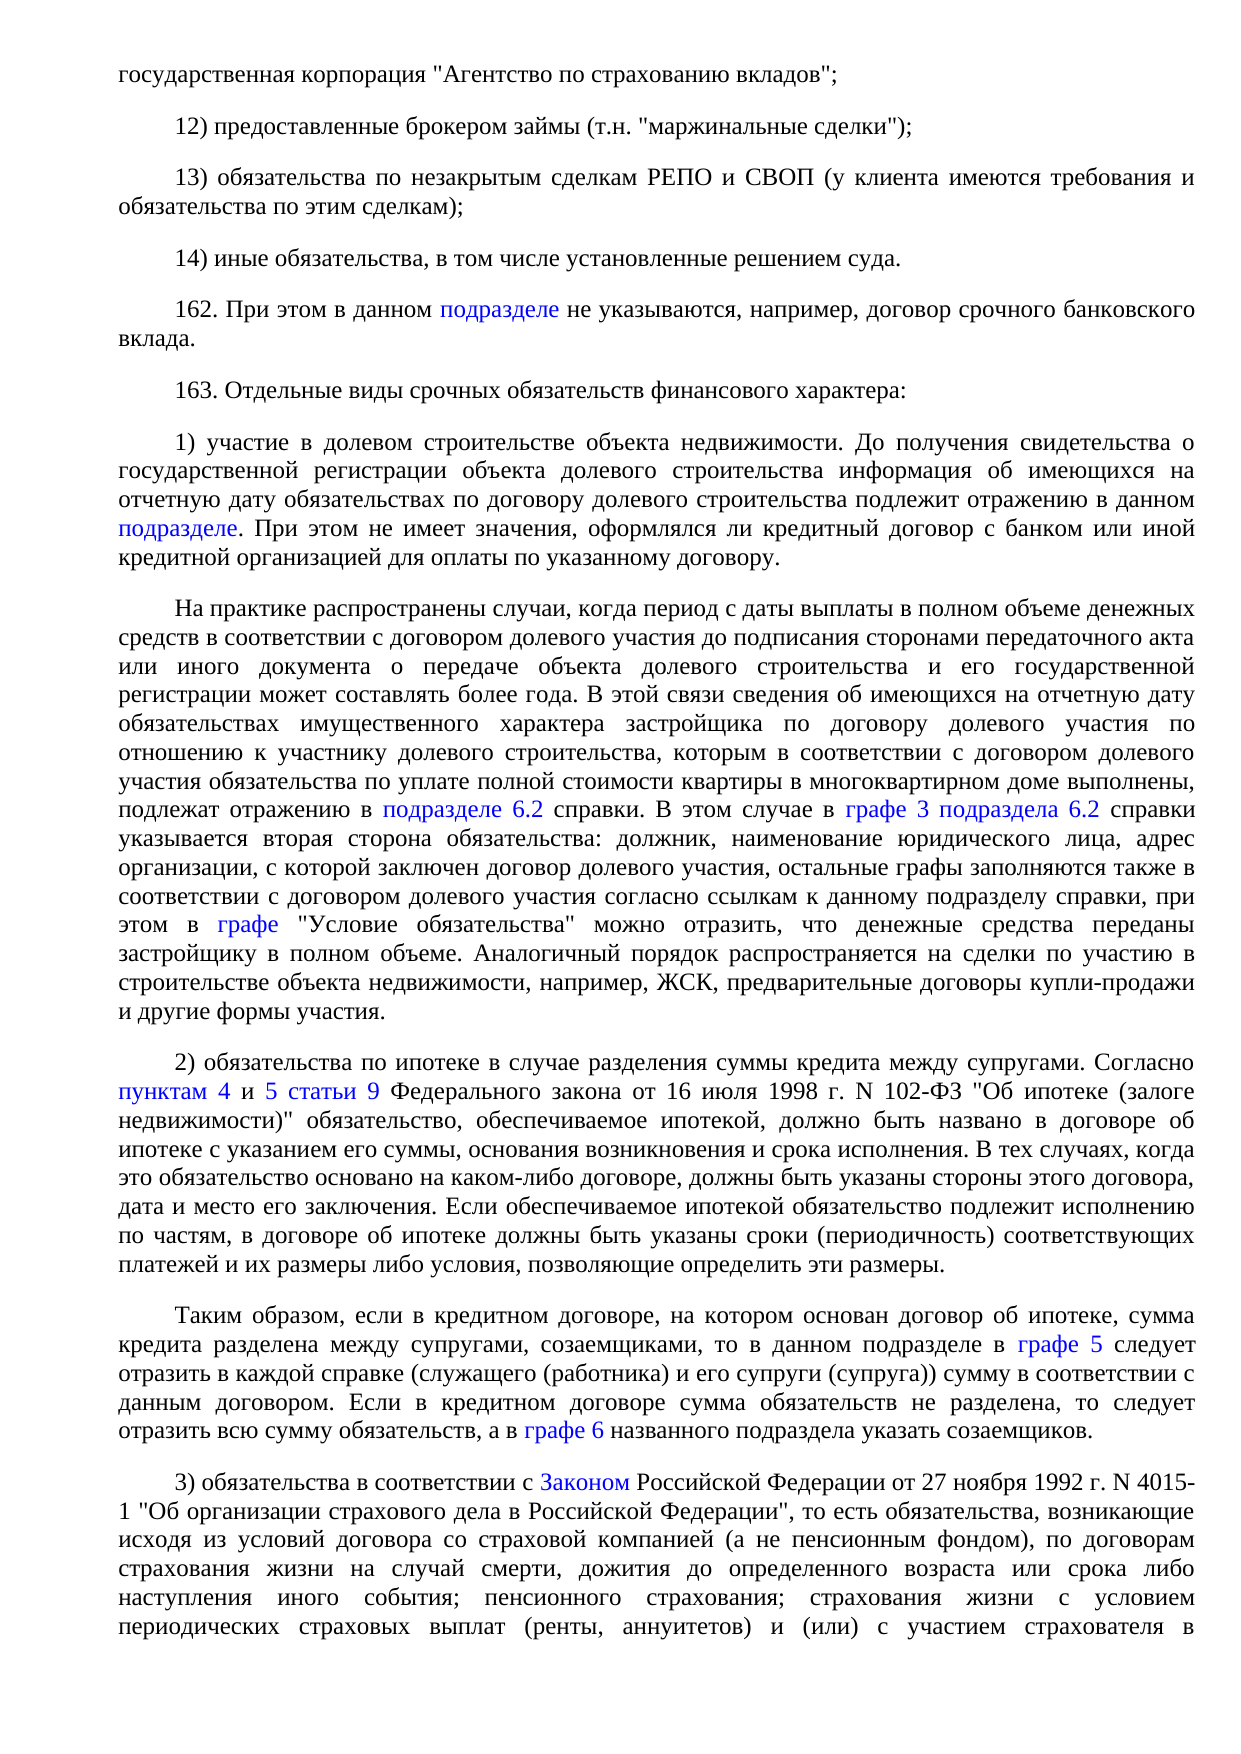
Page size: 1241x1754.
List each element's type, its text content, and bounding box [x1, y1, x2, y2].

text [118, 59, 1196, 88]
text 13) обязательства по незакрытым сделкам РЕПО и СВОП (у клиента имеются требования и обязательства по этим сделкам); [118, 162, 1196, 220]
text 162. При этом в данном подразделе не указываются, например, договор срочного банковского вклада. [118, 294, 1196, 352]
text 163. Отдельные виды срочных обязательств финансового характера: [118, 375, 1196, 404]
text 1) участие в долевом строительстве объекта недвижимости. До получения свидетельства о государственной регистрации объекта долевого строительства информация об имеющихся на отчетную дату обязательствах по договору долевого строительства подлежит отражению в данном подразделе. При этом не имеет значения, оформлялся ли кредитный договор с банком или иной кредитной организацией для оплаты по указанному договору. [118, 427, 1196, 570]
text На практике распространены случаи, когда период с даты выплаты в полном объеме денежных средств в соответствии с договором долевого участия до подписания сторонами передаточного акта или иного документа о передаче объекта долевого строительства и его государственной регистрации может составлять более года. В этой связи сведения об имеющихся на отчетную дату обязательствах имущественного характера застройщика по договору долевого участия по отношению к участнику долевого строительства, которым в соответствии с договором долевого участия обязательства по уплате полной стоимости квартиры в многоквартирном доме выполнены, подлежат отражению в подразделе 6.2 справки. В этом случае в графе 3 подраздела 6.2 справки указывается вторая сторона обязательства: должник, наименование юридического лица, адрес организации, с которой заключен договор долевого участия, остальные графы заполняются также в соответствии с договором долевого участия согласно ссылкам к данному подразделу справки, при этом в графе "Условие обязательства" можно отразить, что денежные средства переданы застройщику в полном объеме. Аналогичный порядок распространяется на сделки по участию в строительстве объекта недвижимости, например, ЖСК, предварительные договоры купли-продажи и другие формы участия. [118, 593, 1196, 1024]
text Таким образом, если в кредитном договоре, на котором основан договор об ипотеке, сумма кредита разделена между супругами, созаемщиками, то в данном подразделе в графе 5 следует отразить в каждой справке (служащего (работника) и его супруги (супруга)) сумму в соответствии с данным договором. Если в кредитном договоре сумма обязательств не разделена, то следует отразить всю сумму обязательств, а в графе 6 названного подраздела указать созаемщиков. [118, 1300, 1196, 1444]
text 2) обязательства по ипотеке в случае разделения суммы кредита между супругами. Согласно пунктам 4 и 5 статьи 9 Федерального закона от 16 июля 1998 г. N 102-ФЗ "Об ипотеке (залоге недвижимости)" обязательство, обеспечиваемое ипотекой, должно быть названо в договоре об ипотеке с указанием его суммы, основания возникновения и срока исполнения. В тех случаях, когда это обязательство основано на каком-либо договоре, должны быть указаны стороны этого договора, дата и место его заключения. Если обеспечиваемое ипотекой обязательство подлежит исполнению по частям, в договоре об ипотеке должны быть указаны сроки (периодичность) соответствующих платежей и их размеры либо условия, позволяющие определить эти размеры. [118, 1047, 1196, 1277]
text 12) предоставленные брокером займы (т.н. "маржинальные сделки"); [118, 111, 1196, 139]
text 14) иные обязательства, в том числе установленные решением суда. [118, 243, 1196, 272]
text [118, 1467, 1196, 1639]
